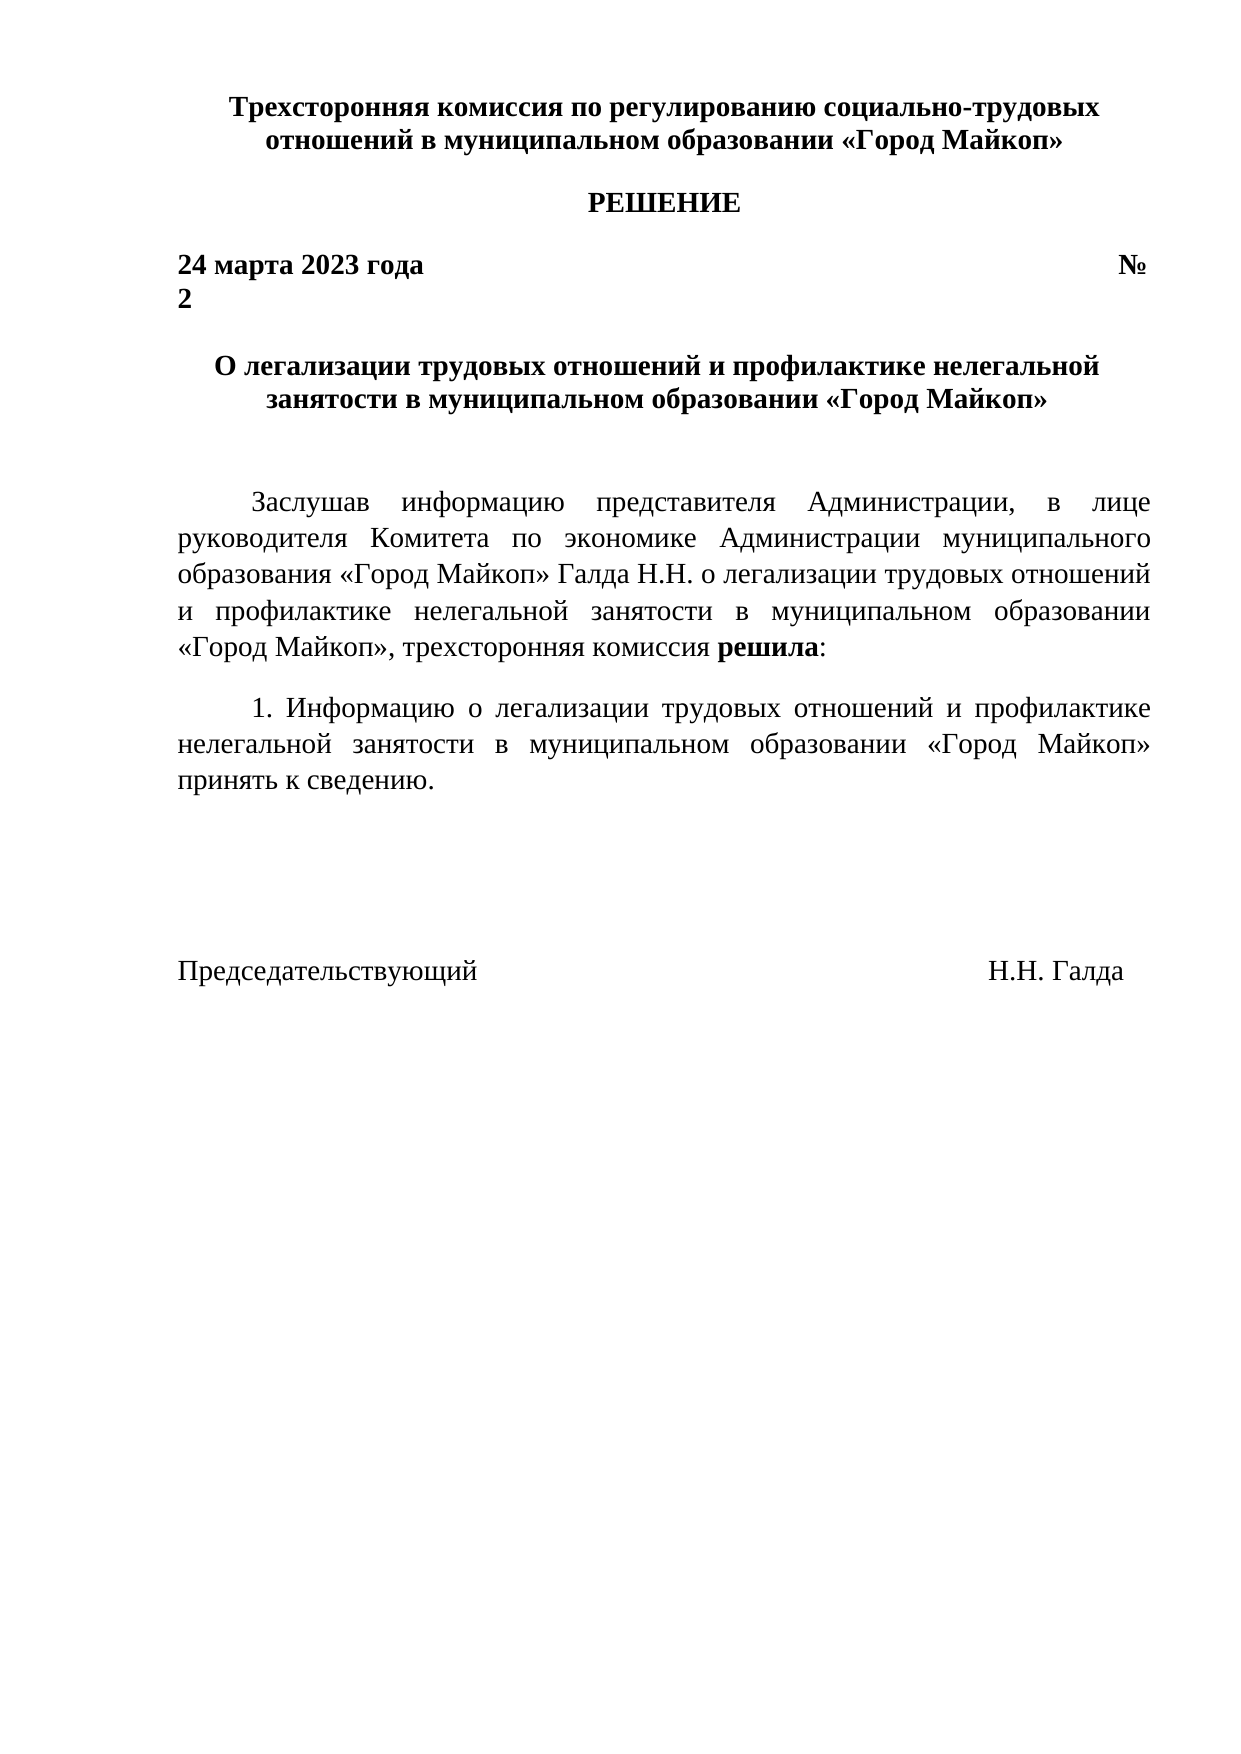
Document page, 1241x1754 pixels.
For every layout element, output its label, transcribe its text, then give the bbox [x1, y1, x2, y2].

text Заслушав информацию представителя Администрации, в лице руководителя Комитета по экономике Администрации муниципального образования «Город Майкоп» Галда Н.Н. о легализации трудовых отношений и профилактике нелегальной занятости в муниципальном образовании «Город Майкоп», трехсторонняя комиссия решила: [177, 484, 1152, 662]
list О легализации трудовых отношений и профилактике нелегальной занятости в муниципальном образовании «Город Майкоп» [177, 348, 1137, 415]
list 24 марта 2023 года № 2 [177, 247, 1152, 314]
text 1. Информацию о легализации трудовых отношений и профилактике нелегальной занятости в муниципальном образовании «Город Майкоп» принять к сведению. [177, 690, 1152, 796]
text Председательствующий Н.Н. Галда [177, 953, 1152, 987]
text РЕШЕНИЕ [177, 185, 1152, 218]
text Трехсторонняя комиссия по регулированию социально-трудовых отношений в муниципальном образовании «Город Майкоп» [177, 89, 1152, 156]
